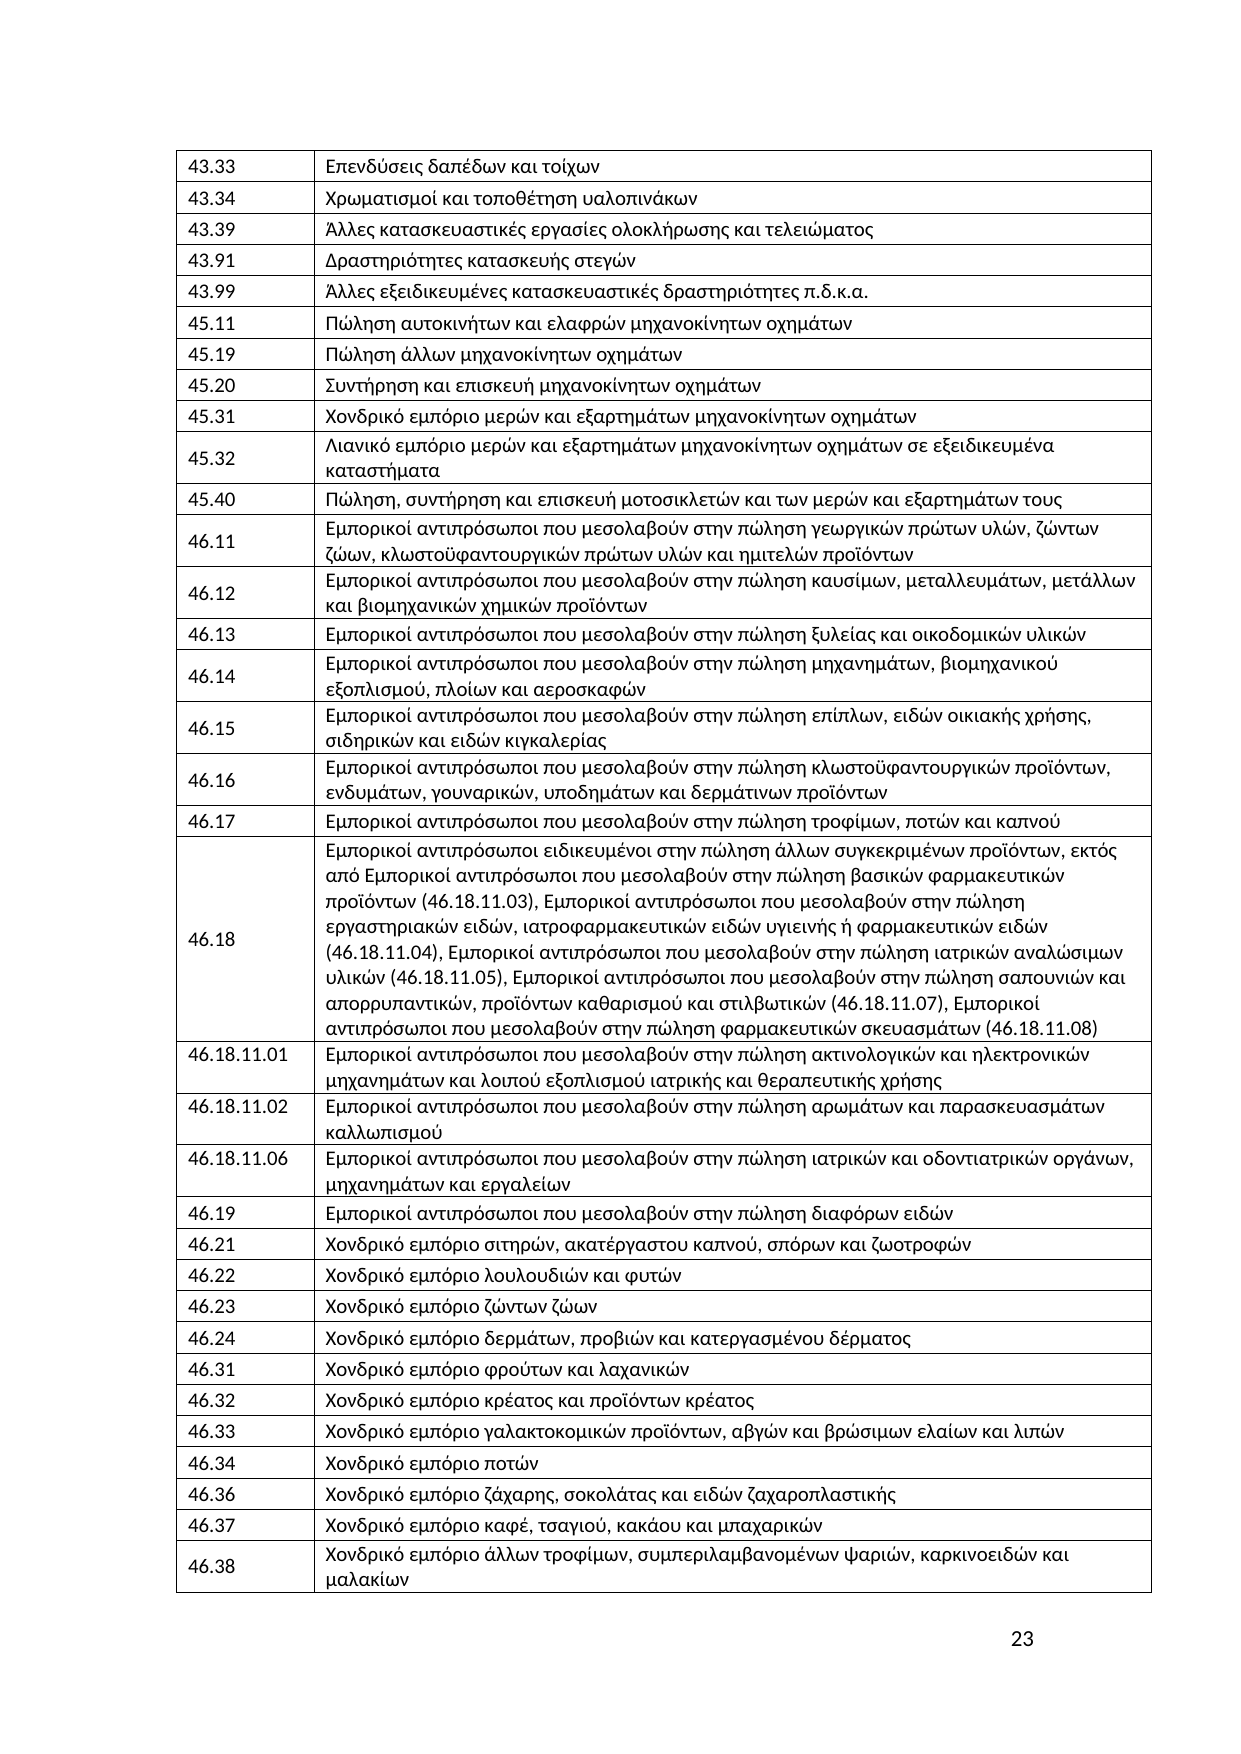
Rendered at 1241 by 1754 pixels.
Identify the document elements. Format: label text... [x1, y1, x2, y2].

table_cell 46.37 [177, 1510, 314, 1540]
table_cell Χονδρικό εμπόριο φρούτων και λαχανικών [315, 1354, 1151, 1384]
table_cell 46.38 [177, 1541, 314, 1592]
table_cell Χονδρικό εμπόριο γαλακτοκομικών προϊόντων, αβγών και βρώσιμων ελαίων και λιπών [315, 1416, 1151, 1446]
table_cell 43.34 [177, 182, 314, 212]
table_cell 46.36 [177, 1479, 314, 1509]
table_cell Πώληση, συντήρηση και επισκευή μοτοσικλετών και των μερών και εξαρτημάτων τους [315, 484, 1151, 514]
table_cell Χονδρικό εμπόριο δερμάτων, προβιών και κατεργασμένου δέρματος [315, 1322, 1151, 1352]
table_cell Χονδρικό εμπόριο μερών και εξαρτημάτων μηχανοκίνητων οχημάτων [315, 401, 1151, 431]
table_cell 45.32 [177, 432, 314, 483]
table_cell Χονδρικό εμπόριο ποτών [315, 1447, 1151, 1477]
table_cell Εμπορικοί αντιπρόσωποι που μεσολαβούν στην πώληση κλωστοϋφαντουργικών προϊόντων, ενδυμάτων, γουναρικών, υποδημάτων και δερμάτινων προϊόντων [315, 754, 1151, 805]
table_cell 46.17 [177, 806, 314, 836]
table_cell 45.19 [177, 339, 314, 369]
table_cell Εμπορικοί αντιπρόσωποι που μεσολαβούν στην πώληση ιατρικών και οδοντιατρικών οργάνων, μηχανημάτων και εργαλείων [315, 1145, 1151, 1196]
table_cell 46.21 [177, 1229, 314, 1259]
table_cell Συντήρηση και επισκευή μηχανοκίνητων οχημάτων [315, 370, 1151, 400]
table_cell 46.23 [177, 1291, 314, 1321]
table_cell 46.11 [177, 515, 314, 566]
table_cell 46.16 [177, 754, 314, 805]
table_cell 46.33 [177, 1416, 314, 1446]
table_cell Εμπορικοί αντιπρόσωποι που μεσολαβούν στην πώληση επίπλων, ειδών οικιακής χρήσης, σιδηρικών και ειδών κιγκαλερίας [315, 702, 1151, 753]
table_cell 46.32 [177, 1385, 314, 1415]
table_cell 43.39 [177, 214, 314, 244]
table_cell 46.18.11.01 [177, 1042, 314, 1092]
table_cell 46.19 [177, 1197, 314, 1227]
table_cell 45.20 [177, 370, 314, 400]
table_cell Πώληση αυτοκινήτων και ελαφρών μηχανοκίνητων οχημάτων [315, 307, 1151, 337]
table_cell Εμπορικοί αντιπρόσωποι που μεσολαβούν στην πώληση διαφόρων ειδών [315, 1197, 1151, 1227]
table_cell Χονδρικό εμπόριο ζάχαρης, σοκολάτας και ειδών ζαχαροπλαστικής [315, 1479, 1151, 1509]
table_cell Δραστηριότητες κατασκευής στεγών [315, 245, 1151, 275]
table_cell Εμπορικοί αντιπρόσωποι που μεσολαβούν στην πώληση καυσίμων, μεταλλευμάτων, μετάλλων και βιομηχανικών χημικών προϊόντων [315, 567, 1151, 618]
table_cell 46.34 [177, 1447, 314, 1477]
table_cell Χονδρικό εμπόριο κρέατος και προϊόντων κρέατος [315, 1385, 1151, 1415]
table_cell 46.24 [177, 1322, 314, 1352]
table_cell 46.18.11.06 [177, 1145, 314, 1196]
table_cell 45.31 [177, 401, 314, 431]
table_cell 43.99 [177, 276, 314, 306]
table_cell Εμπορικοί αντιπρόσωποι που μεσολαβούν στην πώληση τροφίμων, ποτών και καπνού [315, 806, 1151, 836]
table_cell Εμπορικοί αντιπρόσωποι που μεσολαβούν στην πώληση αρωμάτων και παρασκευασμάτων καλλωπισμού [315, 1094, 1151, 1144]
table_cell Χρωματισμοί και τοποθέτηση υαλοπινάκων [315, 182, 1151, 212]
table_cell 46.12 [177, 567, 314, 618]
table_cell 46.18.11.02 [177, 1094, 314, 1144]
table_cell Χονδρικό εμπόριο καφέ, τσαγιού, κακάου και μπαχαρικών [315, 1510, 1151, 1540]
table_cell 46.13 [177, 619, 314, 649]
table_cell Άλλες εξειδικευμένες κατασκευαστικές δραστηριότητες π.δ.κ.α. [315, 276, 1151, 306]
table_cell 45.40 [177, 484, 314, 514]
table_cell Εμπορικοί αντιπρόσωποι που μεσολαβούν στην πώληση γεωργικών πρώτων υλών, ζώντων ζώων, κλωστοϋφαντουργικών πρώτων υλών και ημιτελών προϊόντων [315, 515, 1151, 566]
table_cell Χονδρικό εμπόριο λουλουδιών και φυτών [315, 1260, 1151, 1290]
table_cell Εμπορικοί αντιπρόσωποι ειδικευμένοι στην πώληση άλλων συγκεκριμένων προϊόντων, εκτός από Εμπορικοί αντιπρόσωποι που μεσολαβούν στην πώληση βασικών φαρμακευτικών προϊόντων (46.18.11.03), Εμπορικοί αντιπρόσωποι που μεσολαβούν στην πώληση εργαστηριακών ειδών, ιατροφαρμακευτικών ειδών υγιεινής ή φαρμακευτικών ειδών (46.18.11.04), Εμπορικοί αντιπρόσωποι που μεσολαβούν στην πώληση ιατρικών αναλώσιμων υλικών (46.18.11.05), Εμπορικοί αντιπρόσωποι που μεσολαβούν στην πώληση σαπουνιών και απορρυπαντικών, προϊόντων καθαρισμού και στιλβωτικών (46.18.11.07), Εμπορικοί αντιπρόσωποι που μεσολαβούν στην πώληση φαρμακευτικών σκευασμάτων (46.18.11.08) [315, 837, 1151, 1041]
table_cell 43.33 [177, 151, 314, 181]
table_cell Άλλες κατασκευαστικές εργασίες ολοκλήρωσης και τελειώματος [315, 214, 1151, 244]
table_cell Χονδρικό εμπόριο άλλων τροφίμων, συμπεριλαμβανομένων ψαριών, καρκινοειδών και μαλακίων [315, 1541, 1151, 1592]
table_cell Εμπορικοί αντιπρόσωποι που μεσολαβούν στην πώληση ξυλείας και οικοδομικών υλικών [315, 619, 1151, 649]
table_cell Χονδρικό εμπόριο σιτηρών, ακατέργαστου καπνού, σπόρων και ζωοτροφών [315, 1229, 1151, 1259]
table_cell Εμπορικοί αντιπρόσωποι που μεσολαβούν στην πώληση ακτινολογικών και ηλεκτρονικών μηχανημάτων και λοιπού εξοπλισμού ιατρικής και θεραπευτικής χρήσης [315, 1042, 1151, 1092]
table_cell Πώληση άλλων μηχανοκίνητων οχημάτων [315, 339, 1151, 369]
table_cell Επενδύσεις δαπέδων και τοίχων [315, 151, 1151, 181]
table_cell 46.14 [177, 650, 314, 701]
table_cell Λιανικό εμπόριο μερών και εξαρτημάτων μηχανοκίνητων οχημάτων σε εξειδικευμένα καταστήματα [315, 432, 1151, 483]
table_cell Εμπορικοί αντιπρόσωποι που μεσολαβούν στην πώληση μηχανημάτων, βιομηχανικού εξοπλισμού, πλοίων και αεροσκαφών [315, 650, 1151, 701]
table_cell 46.22 [177, 1260, 314, 1290]
table_cell 46.31 [177, 1354, 314, 1384]
table_cell 46.15 [177, 702, 314, 753]
table_cell Χονδρικό εμπόριο ζώντων ζώων [315, 1291, 1151, 1321]
table_cell 46.18 [177, 837, 314, 1041]
table_cell 45.11 [177, 307, 314, 337]
table_cell 43.91 [177, 245, 314, 275]
